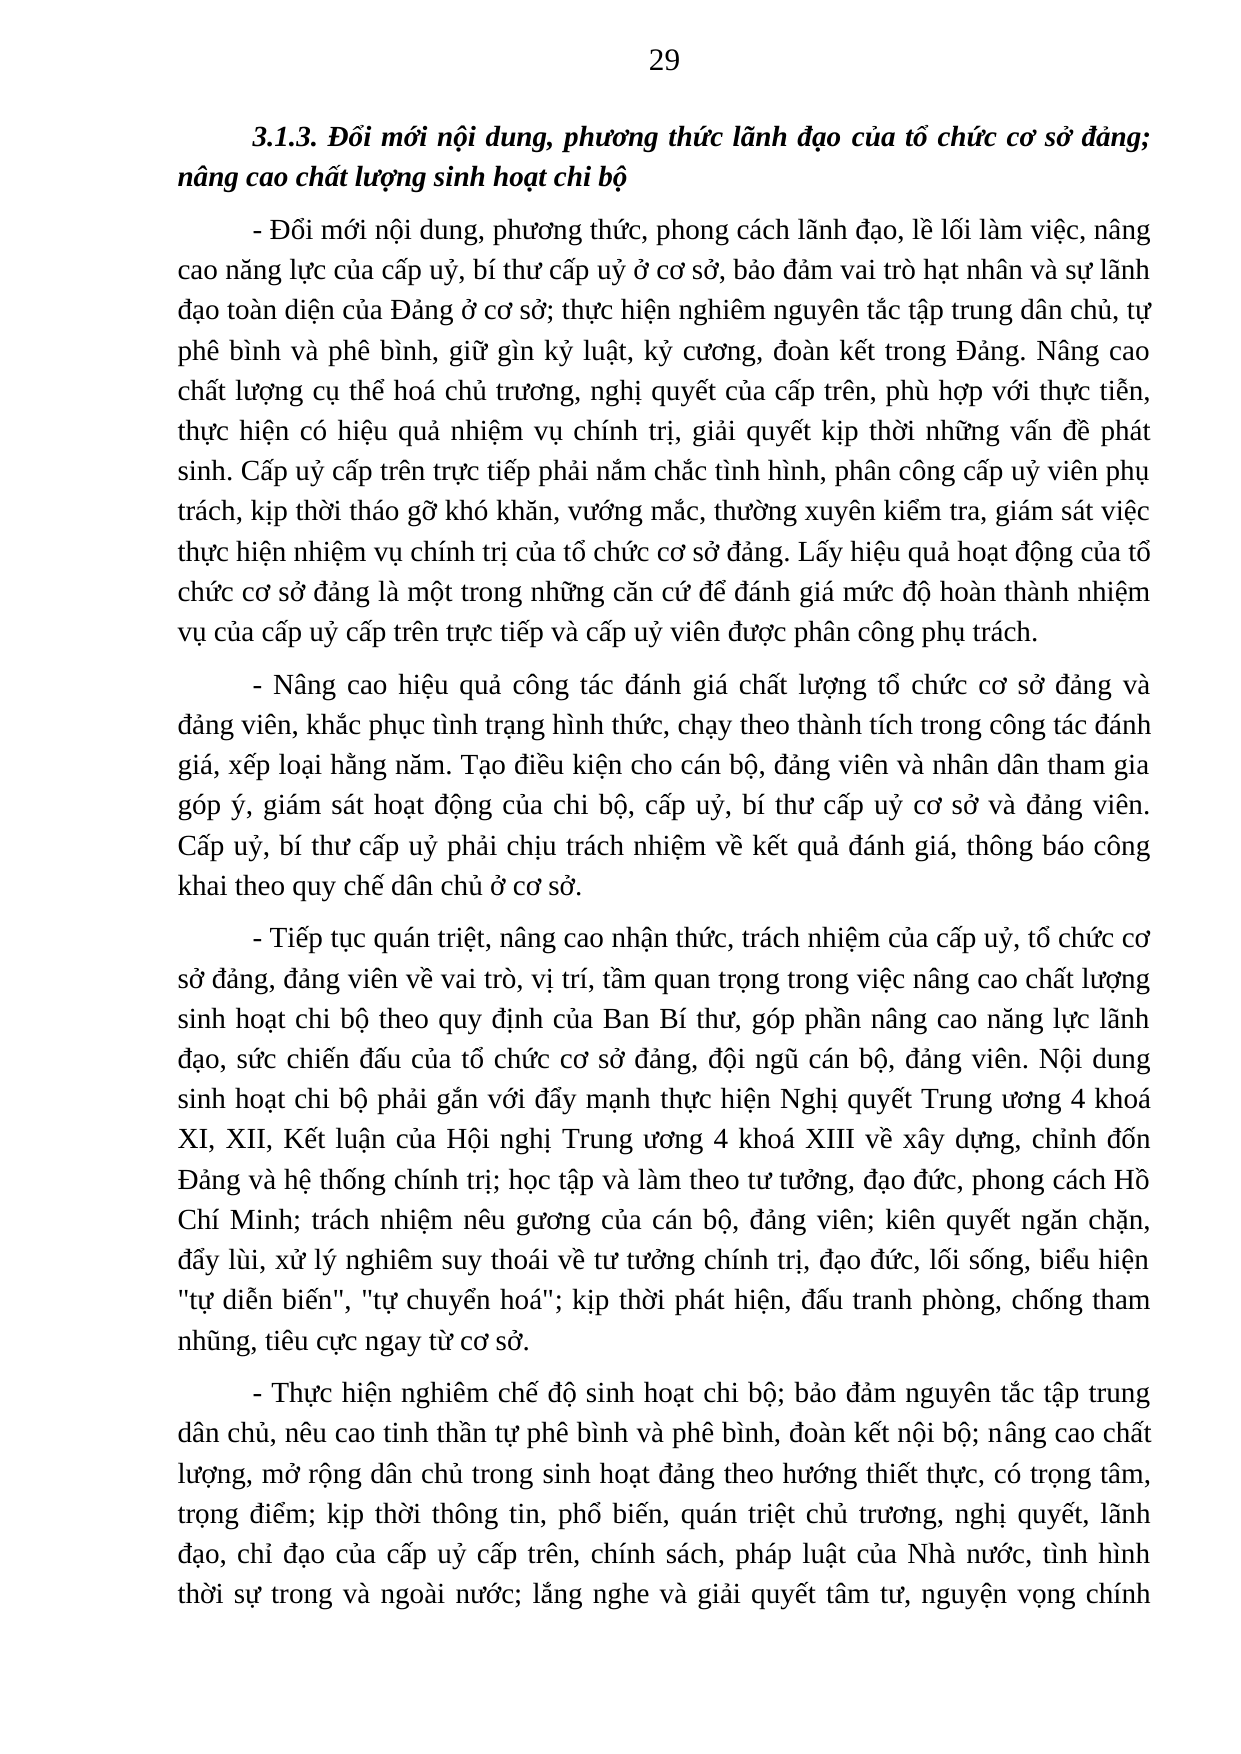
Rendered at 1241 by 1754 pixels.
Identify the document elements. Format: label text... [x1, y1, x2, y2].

text 3.1.3. Đổi mới nội dung, phương thức lãnh đạo của tổ chức cơ sở đảng; nâng cao chất lượng sinh hoạt chi bộ [176, 118, 1153, 193]
text - Tiếp tục quán triệt, nâng cao nhận thức, trách nhiệm của cấp uỷ, tổ chức cơ sở đảng, đảng viên về vai trò, vị trí, tầm quan trọng trong việc nâng cao chất lượng sinh hoạt chi bộ theo quy định của Ban Bí thư, góp phần nâng cao năng lực lãnh đạo, sức chiến đấu của tổ chức cơ sở đảng, đội ngũ cán bộ, đảng viên. Nội dung sinh hoạt chi bộ phải gắn với đẩy mạnh thực hiện Nghị quyết Trung ương 4 khoá XI, XII, Kết luận của Hội nghị Trung ương 4 khoá XIII về xây dựng, chỉnh đốn Đảng và hệ thống chính trị; học tập và làm theo tư tưởng, đạo đức, phong cách Hồ Chí Minh; trách nhiệm nêu gương của cán bộ, đảng viên; kiên quyết ngăn chặn, đẩy lùi, xử lý nghiêm suy thoái về tư tưởng chính trị, đạo đức, lối sống, biểu hiện "tự diễn biến", "tự chuyển hoá"; kịp thời phát hiện, đấu tranh phòng, chống tham nhũng, tiêu cực ngay từ cơ sở. [176, 919, 1153, 1356]
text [176, 1374, 1153, 1636]
text - Đổi mới nội dung, phương thức, phong cách lãnh đạo, lề lối làm việc, nâng cao năng lực của cấp uỷ, bí thư cấp uỷ ở cơ sở, bảo đảm vai trò hạt nhân và sự lãnh đạo toàn diện của Đảng ở cơ sở; thực hiện nghiêm nguyên tắc tập trung dân chủ, tự phê bình và phê bình, giữ gìn kỷ luật, kỷ cương, đoàn kết trong Đảng. Nâng cao chất lượng cụ thể hoá chủ trương, nghị quyết của cấp trên, phù hợp với thực tiễn, thực hiện có hiệu quả nhiệm vụ chính trị, giải quyết kịp thời những vấn đề phát sinh. Cấp uỷ cấp trên trực tiếp phải nắm chắc tình hình, phân công cấp uỷ viên phụ trách, kịp thời tháo gỡ khó khăn, vướng mắc, thường xuyên kiểm tra, giám sát việc thực hiện nhiệm vụ chính trị của tổ chức cơ sở đảng. Lấy hiệu quả hoạt động của tổ chức cơ sở đảng là một trong những căn cứ để đánh giá mức độ hoàn thành nhiệm vụ của cấp uỷ cấp trên trực tiếp và cấp uỷ viên được phân công phụ trách. [176, 211, 1153, 648]
text - Nâng cao hiệu quả công tác đánh giá chất lượng tổ chức cơ sở đảng và đảng viên, khắc phục tình trạng hình thức, chạy theo thành tích trong công tác đánh giá, xếp loại hằng năm. Tạo điều kiện cho cán bộ, đảng viên và nhân dân tham gia góp ý, giám sát hoạt động của chi bộ, cấp uỷ, bí thư cấp uỷ cơ sở và đảng viên. Cấp uỷ, bí thư cấp uỷ phải chịu trách nhiệm về kết quả đánh giá, thông báo công khai theo quy chế dân chủ ở cơ sở. [176, 666, 1153, 901]
